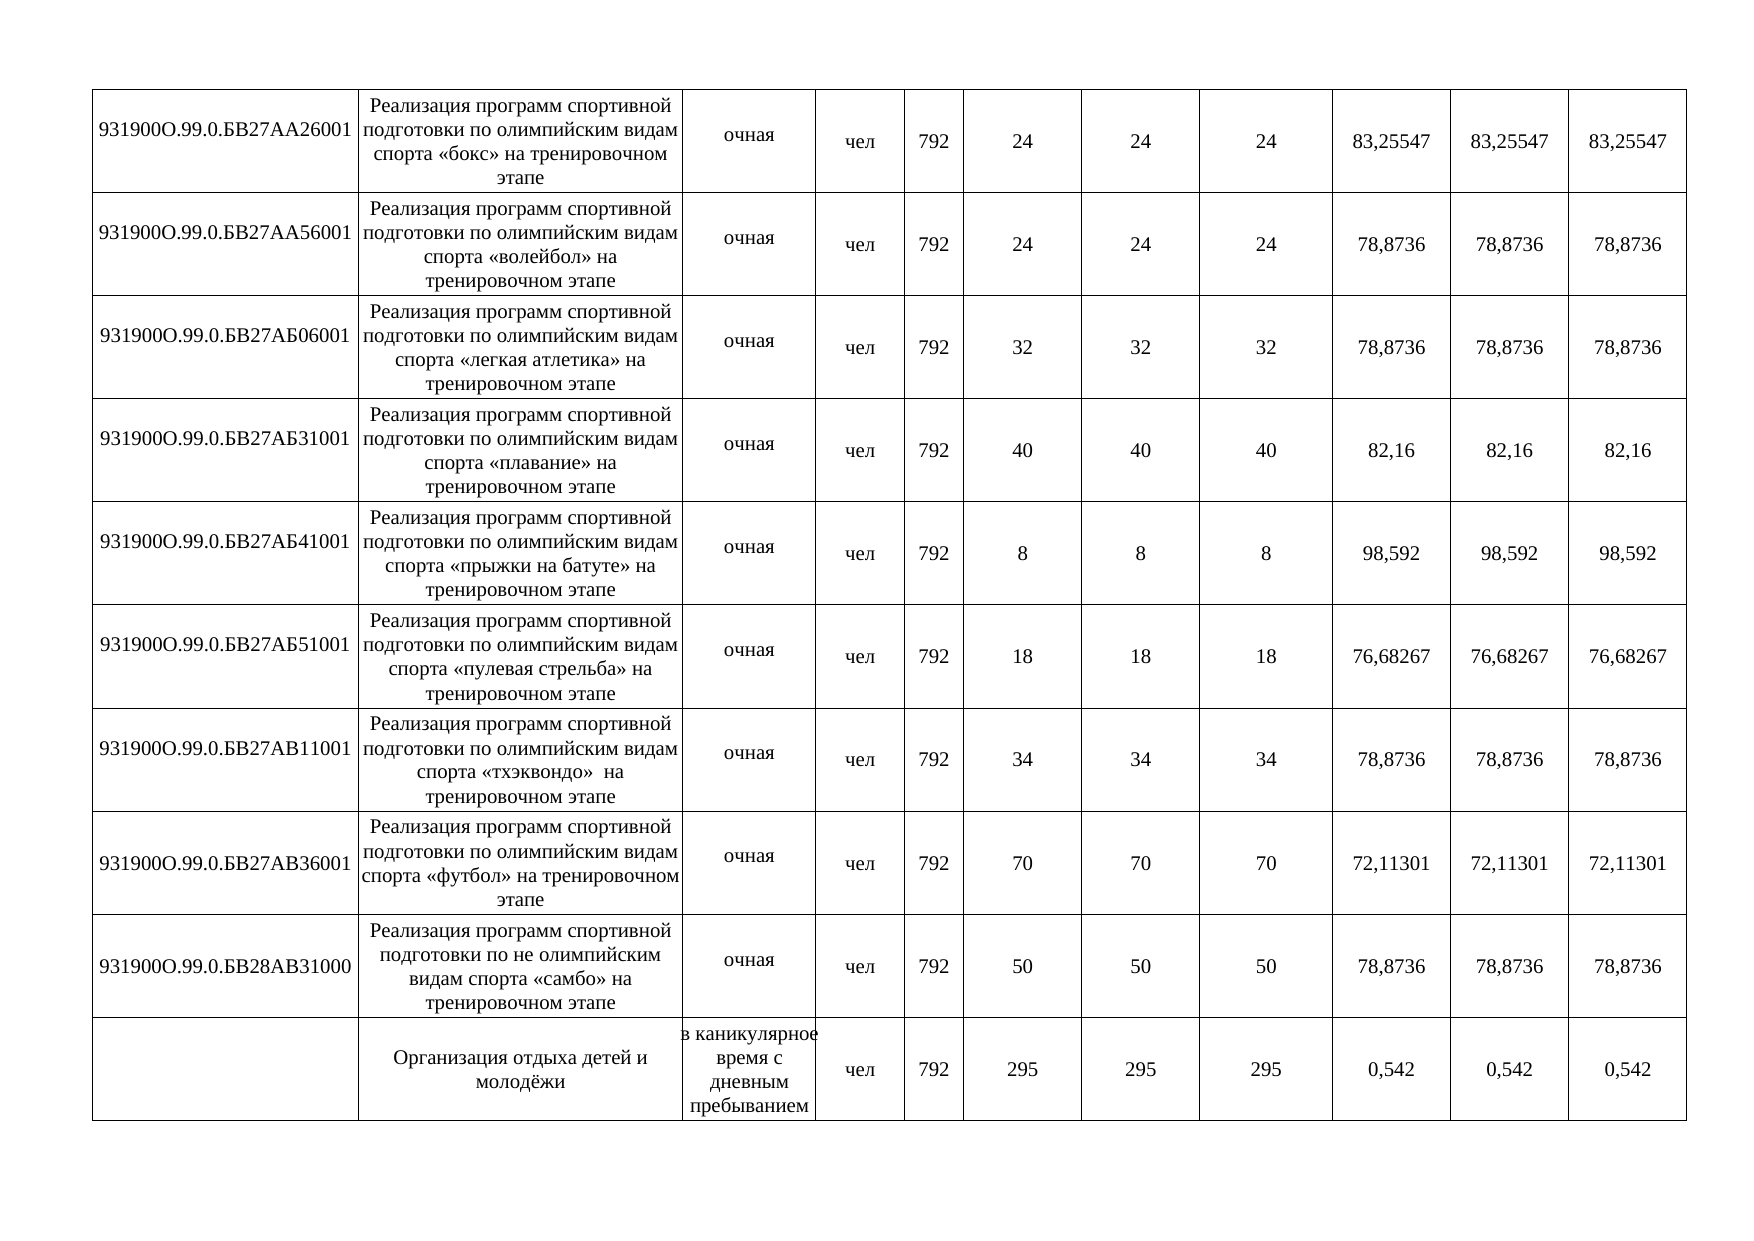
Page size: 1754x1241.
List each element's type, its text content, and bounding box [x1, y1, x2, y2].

table_cell 76,68267 [1451, 605, 1568, 707]
table_cell 295 [1082, 1018, 1199, 1120]
table_cell 8 [964, 502, 1081, 604]
table_cell 78,8736 [1451, 709, 1568, 811]
table_cell 76,68267 [1333, 605, 1450, 707]
table_cell 98,592 [1333, 502, 1450, 604]
table_cell очная [683, 296, 815, 398]
table_cell 792 [905, 90, 963, 192]
table_cell 34 [964, 709, 1081, 811]
table_cell чел [816, 296, 904, 398]
table_cell чел [816, 193, 904, 295]
table_cell 98,592 [1569, 502, 1686, 604]
table_cell 931900О.99.0.БВ28АВ31000 [93, 915, 358, 1017]
table_cell 24 [1082, 193, 1199, 295]
table_cell чел [816, 1018, 904, 1120]
table_cell Реализация программ спортивной подготовки по олимпийским видам спорта «футбол» на тренировочном этапе [359, 812, 682, 914]
table_cell 931900О.99.0.БВ27АА56001 [93, 193, 358, 295]
table_cell 32 [964, 296, 1081, 398]
table_cell 40 [964, 399, 1081, 501]
table_cell 72,11301 [1569, 812, 1686, 914]
table_cell 78,8736 [1451, 915, 1568, 1017]
table_cell 792 [905, 399, 963, 501]
table_cell 792 [905, 605, 963, 707]
table_cell [93, 1018, 358, 1120]
table_cell 931900О.99.0.БВ27АБ31001 [93, 399, 358, 501]
table_cell Реализация программ спортивной подготовки по не олимпийским видам спорта «самбо» на тренировочном этапе [359, 915, 682, 1017]
table_cell 78,8736 [1333, 709, 1450, 811]
table_cell 78,8736 [1569, 193, 1686, 295]
table_cell 8 [1200, 502, 1332, 604]
table_cell 792 [905, 915, 963, 1017]
table_cell 40 [1082, 399, 1199, 501]
table_cell 70 [964, 812, 1081, 914]
table_cell очная [683, 812, 815, 914]
table_cell чел [816, 90, 904, 192]
table_cell 82,16 [1333, 399, 1450, 501]
table_cell Реализация программ спортивной подготовки по олимпийским видам спорта «тхэквондо» на тренировочном этапе [359, 709, 682, 811]
table_cell 76,68267 [1569, 605, 1686, 707]
table_cell 0,542 [1333, 1018, 1450, 1120]
table_cell 295 [964, 1018, 1081, 1120]
table_cell 82,16 [1569, 399, 1686, 501]
table_cell 931900О.99.0.БВ27АВ11001 [93, 709, 358, 811]
table_cell 78,8736 [1569, 709, 1686, 811]
table_cell чел [816, 399, 904, 501]
table_cell чел [816, 605, 904, 707]
table_cell 72,11301 [1333, 812, 1450, 914]
table_cell 83,25547 [1333, 90, 1450, 192]
table_cell 24 [1082, 90, 1199, 192]
table_cell 295 [1200, 1018, 1332, 1120]
table_cell 792 [905, 502, 963, 604]
table_cell Реализация программ спортивной подготовки по олимпийским видам спорта «волейбол» на тренировочном этапе [359, 193, 682, 295]
table_cell 18 [964, 605, 1081, 707]
table_cell 50 [1082, 915, 1199, 1017]
table_cell 18 [1200, 605, 1332, 707]
table_cell 0,542 [1569, 1018, 1686, 1120]
table_cell 792 [905, 709, 963, 811]
table_cell очная [683, 915, 815, 1017]
table_cell 70 [1200, 812, 1332, 914]
table_cell 78,8736 [1333, 193, 1450, 295]
table_cell 24 [964, 193, 1081, 295]
table_cell 24 [964, 90, 1081, 192]
table_cell 32 [1200, 296, 1332, 398]
table_cell 8 [1082, 502, 1199, 604]
table_cell 931900О.99.0.БВ27АБ41001 [93, 502, 358, 604]
table_cell очная [683, 193, 815, 295]
table_cell Реализация программ спортивной подготовки по олимпийским видам спорта «пулевая стрельба» на тренировочном этапе [359, 605, 682, 707]
table_cell 32 [1082, 296, 1199, 398]
table_cell 18 [1082, 605, 1199, 707]
table_cell 931900О.99.0.БВ27АА26001 [93, 90, 358, 192]
table_cell очная [683, 502, 815, 604]
table_cell 792 [905, 296, 963, 398]
table_cell 34 [1082, 709, 1199, 811]
table_cell 931900О.99.0.БВ27АВ36001 [93, 812, 358, 914]
table_cell очная [683, 605, 815, 707]
table_cell очная [683, 399, 815, 501]
table_cell 83,25547 [1569, 90, 1686, 192]
table_cell 50 [964, 915, 1081, 1017]
table_cell 792 [905, 812, 963, 914]
table_cell 78,8736 [1333, 915, 1450, 1017]
table_cell 0,542 [1451, 1018, 1568, 1120]
table_cell Реализация программ спортивной подготовки по олимпийским видам спорта «бокс» на тренировочном этапе [359, 90, 682, 192]
table_cell 40 [1200, 399, 1332, 501]
table_cell чел [816, 502, 904, 604]
table_cell 98,592 [1451, 502, 1568, 604]
table_cell 50 [1200, 915, 1332, 1017]
table_cell 72,11301 [1451, 812, 1568, 914]
table_cell 34 [1200, 709, 1332, 811]
table_cell Реализация программ спортивной подготовки по олимпийским видам спорта «легкая атлетика» на тренировочном этапе [359, 296, 682, 398]
table_cell чел [816, 915, 904, 1017]
table_cell 792 [905, 193, 963, 295]
table_cell чел [816, 812, 904, 914]
table_cell 78,8736 [1569, 915, 1686, 1017]
table_cell 83,25547 [1451, 90, 1568, 192]
table_cell 931900О.99.0.БВ27АБ51001 [93, 605, 358, 707]
table_cell чел [816, 709, 904, 811]
table_cell 82,16 [1451, 399, 1568, 501]
table_cell очная [683, 709, 815, 811]
table_cell в каникулярное время с дневным пребыванием [683, 1018, 815, 1120]
table_cell Реализация программ спортивной подготовки по олимпийским видам спорта «плавание» на тренировочном этапе [359, 399, 682, 501]
table_cell 70 [1082, 812, 1199, 914]
table_cell Организация отдыха детей и молодёжи [359, 1018, 682, 1120]
table_cell очная [683, 90, 815, 192]
table_cell 24 [1200, 90, 1332, 192]
table_cell Реализация программ спортивной подготовки по олимпийским видам спорта «прыжки на батуте» на тренировочном этапе [359, 502, 682, 604]
table_cell 78,8736 [1451, 296, 1568, 398]
table_cell 931900О.99.0.БВ27АБ06001 [93, 296, 358, 398]
table_cell 78,8736 [1451, 193, 1568, 295]
table_cell 792 [905, 1018, 963, 1120]
table_cell 78,8736 [1569, 296, 1686, 398]
table_cell 78,8736 [1333, 296, 1450, 398]
table_cell 24 [1200, 193, 1332, 295]
